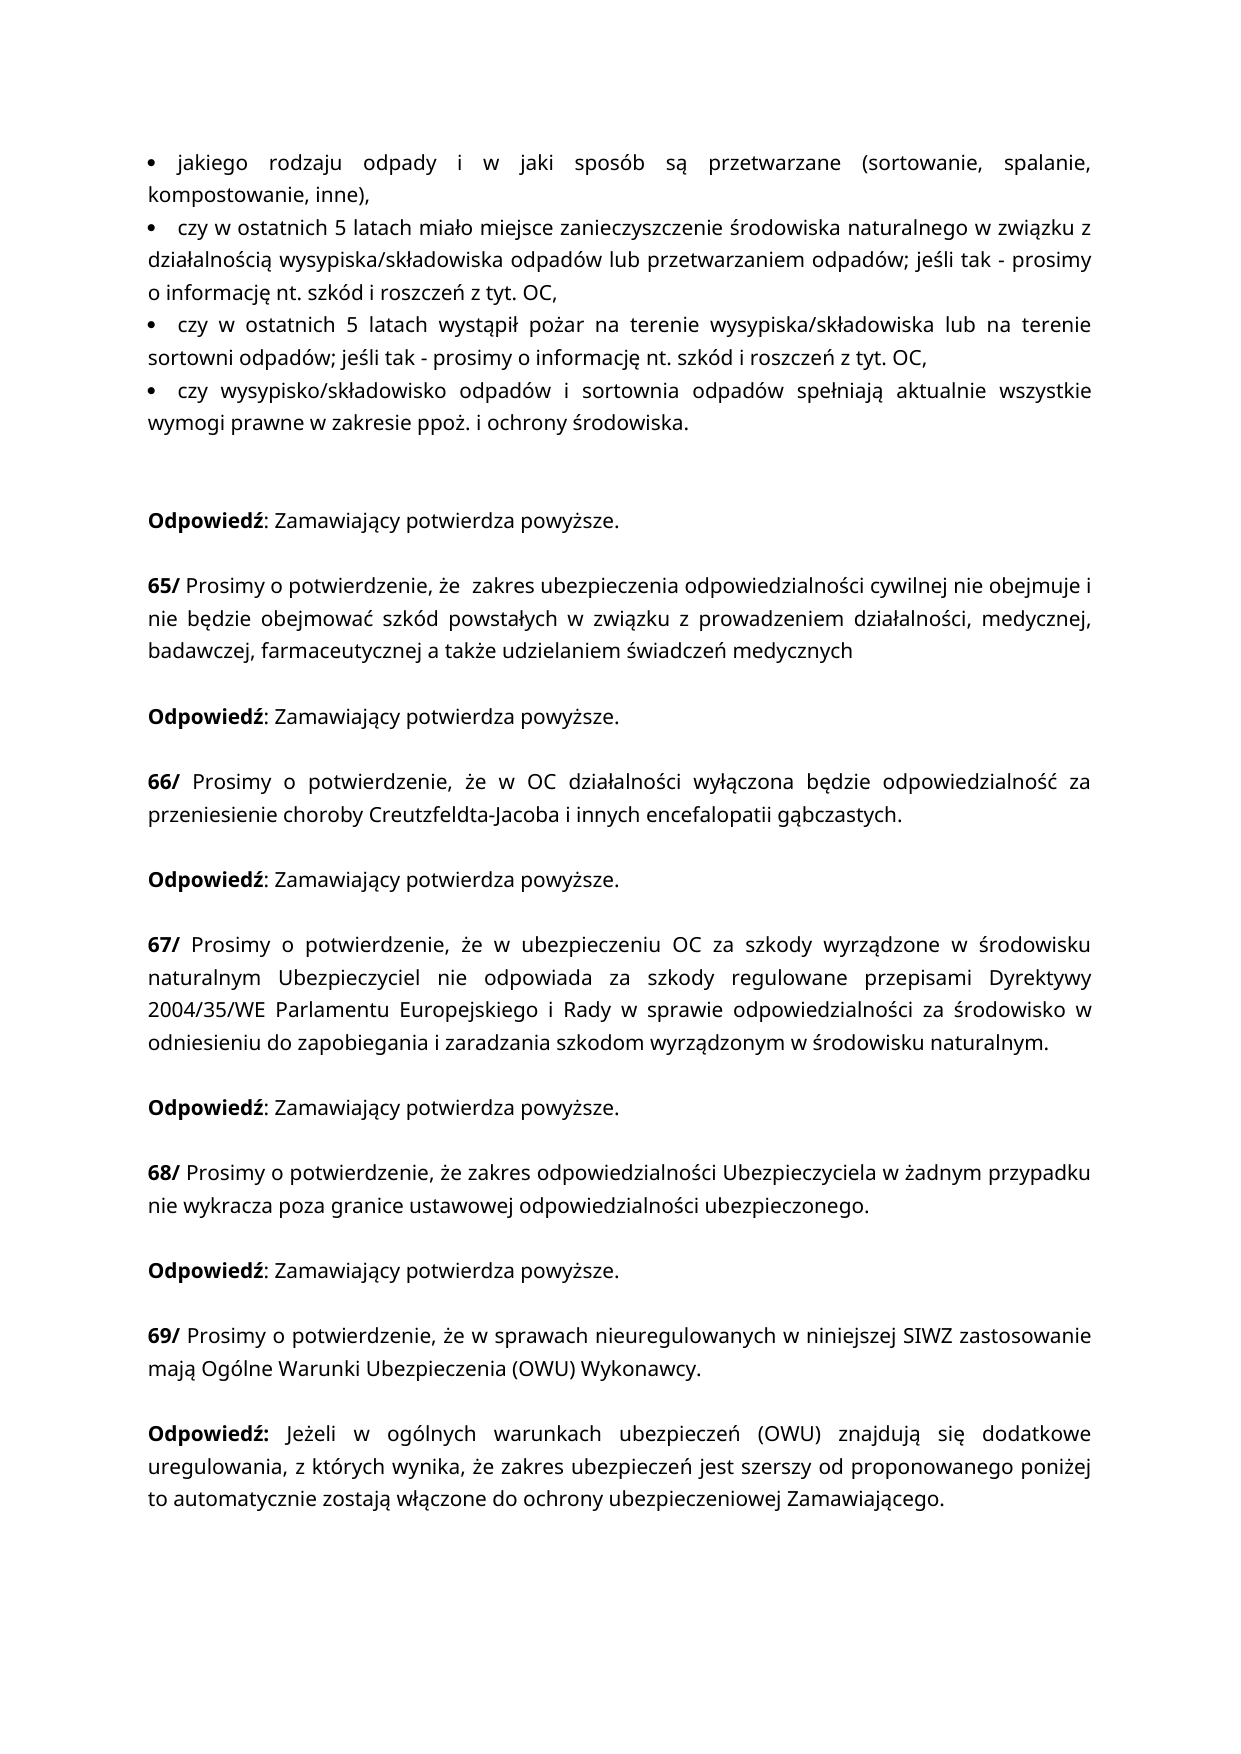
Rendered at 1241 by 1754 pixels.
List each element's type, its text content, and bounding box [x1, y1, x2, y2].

list czy wysypisko/składowisko odpadów i sortownia odpadów spełniają aktualnie wszystkie wymogi prawne w zakresie ppoż. i ochrony środowiska. [148, 376, 1093, 437]
list 67/ Prosimy o potwierdzenie, że w ubezpieczeniu OC za szkody wyrządzone w środowisku naturalnym Ubezpieczyciel nie odpowiada za szkody regulowane przepisami Dyrektywy 2004/35/WE Parlamentu Europejskiego i Rady w sprawie odpowiedzialności za środowisko w odniesieniu do zapobiegania i zaradzania szkodom wyrządzonym w środowisku naturalnym. [148, 930, 1093, 1056]
list 69/ Prosimy o potwierdzenie, że w sprawach nieuregulowanych w niniejszej SIWZ zastosowanie mają Ogólne Warunki Ubezpieczenia (OWU) Wykonawcy. [148, 1321, 1093, 1382]
list Odpowiedź: Zamawiający potwierdza powyższe. [148, 1093, 1093, 1122]
list Odpowiedź: Zamawiający potwierdza powyższe. [148, 702, 1093, 730]
list czy w ostatnich 5 latach wystąpił pożar na terenie wysypiska/składowiska lub na terenie sortowni odpadów; jeśli tak - prosimy o informację nt. szkód i roszczeń z tyt. OC, [148, 311, 1093, 372]
list Odpowiedź: Zamawiający potwierdza powyższe. [148, 1256, 1093, 1284]
list 66/ Prosimy o potwierdzenie, że w OC działalności wyłączona będzie odpowiedzialność za przeniesienie choroby Creutzfeldta-Jacoba i innych encefalopatii gąbczastych. [148, 767, 1093, 828]
list 68/ Prosimy o potwierdzenie, że zakres odpowiedzialności Ubezpieczyciela w żadnym przypadku nie wykracza poza granice ustawowej odpowiedzialności ubezpieczonego. [148, 1158, 1093, 1219]
list 65/ Prosimy o potwierdzenie, że zakres ubezpieczenia odpowiedzialności cywilnej nie obejmuje i nie będzie obejmować szkód powstałych w związku z prowadzeniem działalności, medycznej, badawczej, farmaceutycznej a także udzielaniem świadczeń medycznych [148, 571, 1093, 665]
list jakiego rodzaju odpady i w jaki sposób są przetwarzane (sortowanie, spalanie, kompostowanie, inne), [148, 148, 1093, 209]
list czy w ostatnich 5 latach miało miejsce zanieczyszczenie środowiska naturalnego w związku z działalnością wysypiska/składowiska odpadów lub przetwarzaniem odpadów; jeśli tak - prosimy o informację nt. szkód i roszczeń z tyt. OC, [148, 213, 1093, 306]
list Odpowiedź: Zamawiający potwierdza powyższe. [148, 506, 1093, 535]
list Odpowiedź: Zamawiający potwierdza powyższe. [148, 865, 1093, 893]
